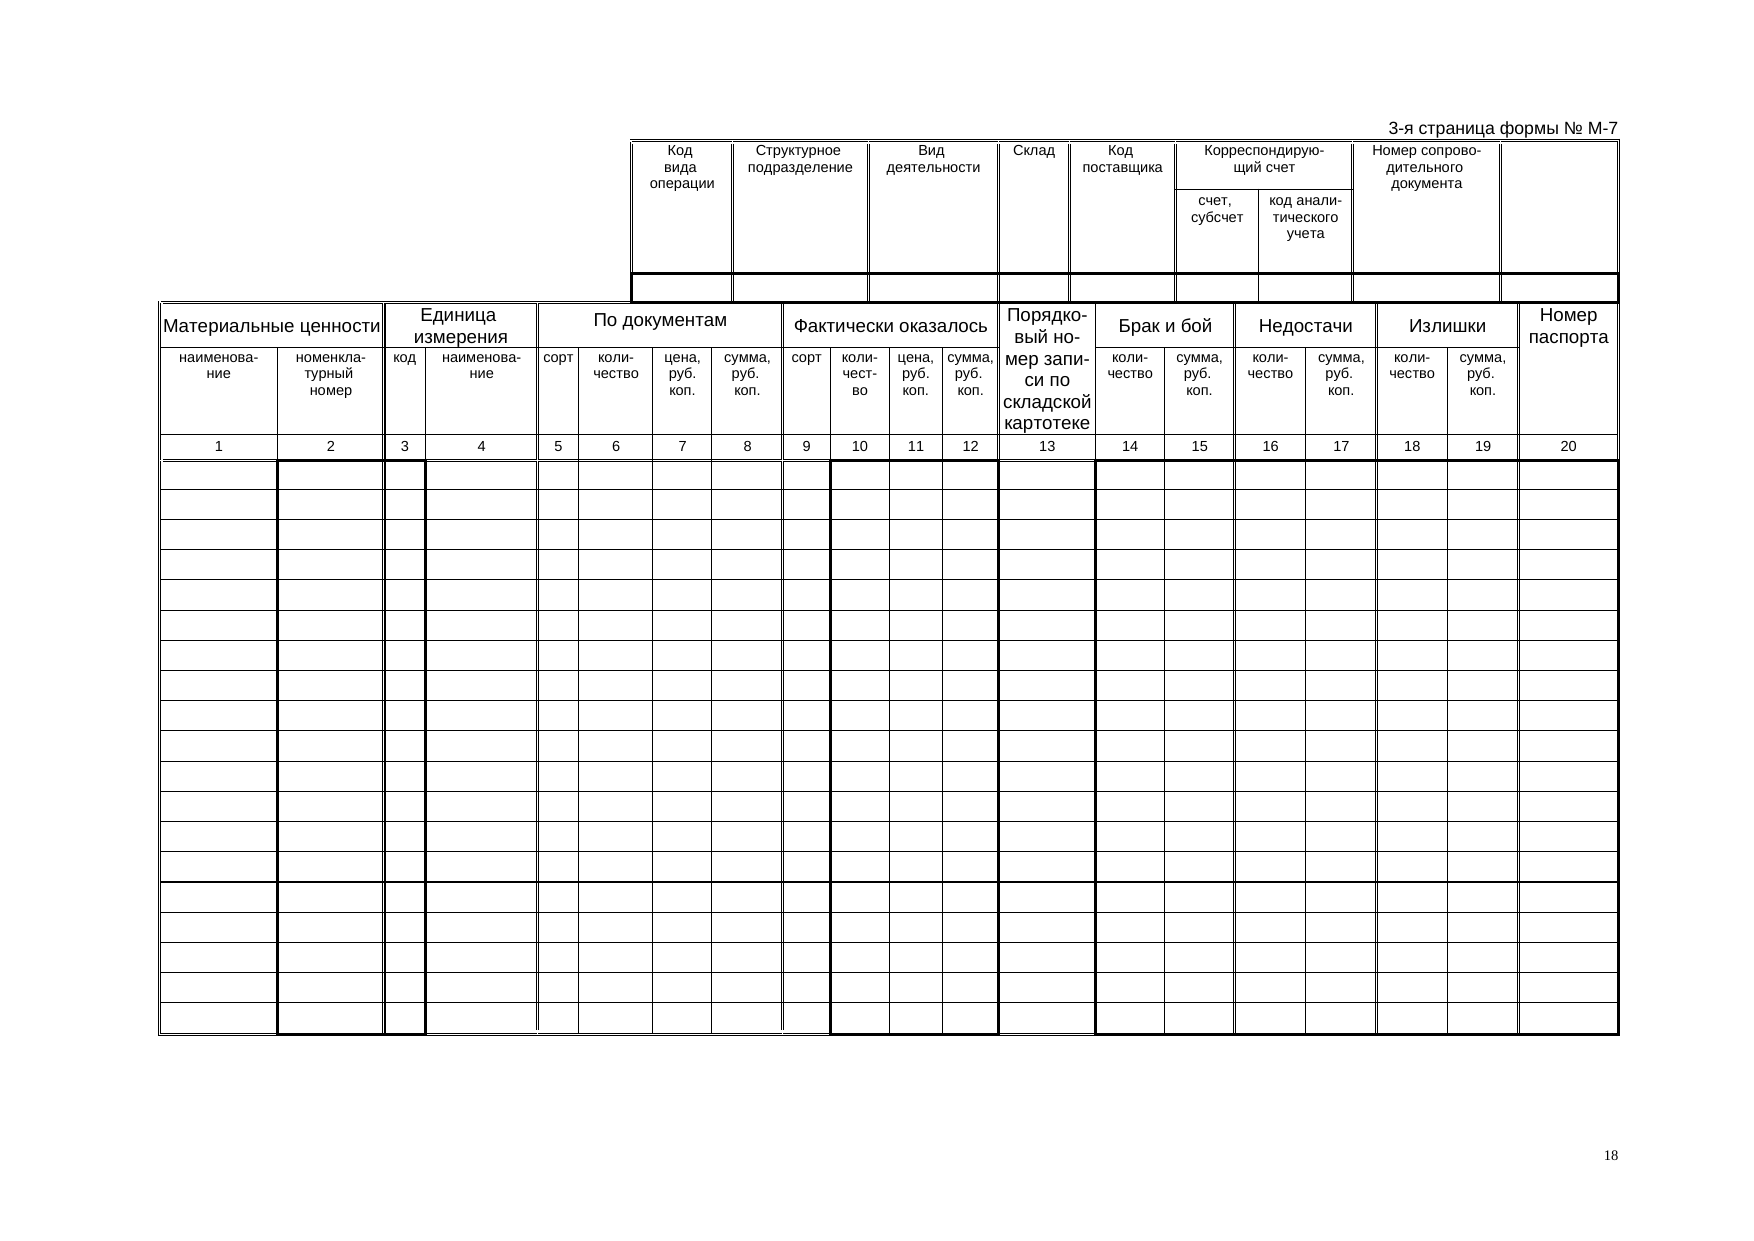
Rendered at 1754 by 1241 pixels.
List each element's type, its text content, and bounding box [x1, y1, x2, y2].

table_cell [1165, 550, 1233, 579]
table_cell [653, 792, 711, 821]
table_cell [784, 913, 829, 942]
table_cell [1000, 671, 1094, 700]
table_cell [890, 792, 942, 821]
table_cell [890, 913, 942, 942]
table_cell [943, 943, 997, 972]
table_cell [161, 852, 276, 881]
table_cell [579, 550, 652, 579]
table_cell [161, 943, 276, 972]
table_cell [161, 731, 276, 761]
table_cell [712, 943, 781, 972]
table_cell [943, 520, 997, 549]
table_cell [1378, 550, 1447, 579]
table_cell По документам [539, 307, 781, 347]
table_cell [1448, 731, 1517, 761]
table_header Структурное подразделение [732, 142, 868, 272]
table_cell [1097, 550, 1164, 579]
table_cell [943, 671, 997, 700]
table_cell [1097, 701, 1164, 730]
table_cell [653, 671, 711, 700]
table_cell Материальные ценности [160, 301, 384, 347]
table_cell [1236, 1003, 1305, 1032]
table_cell [1165, 792, 1233, 821]
table_cell [386, 550, 424, 579]
table_cell [279, 943, 382, 972]
table_cell [943, 973, 997, 1002]
table_cell [279, 611, 382, 640]
table_cell [1259, 275, 1351, 301]
table_cell [943, 462, 997, 489]
table_cell Фактически оказалось [784, 304, 997, 347]
table_cell [1448, 852, 1517, 881]
table_cell [653, 641, 711, 670]
table_cell [539, 883, 578, 912]
table_cell [1165, 1003, 1233, 1032]
table_cell [386, 973, 424, 1002]
table_cell [734, 275, 867, 301]
table_cell [279, 883, 382, 912]
table_cell [538, 1003, 578, 1032]
table_cell [1378, 943, 1447, 972]
table_cell [712, 731, 781, 761]
table_cell [890, 822, 942, 851]
table_cell [1097, 973, 1164, 1002]
table_cell [1000, 973, 1094, 1002]
table_header Корреспондирую- щий счет [1176, 140, 1353, 188]
table_cell [1165, 641, 1233, 670]
table_cell [1000, 883, 1094, 912]
table_cell [1306, 520, 1375, 549]
table_cell [386, 731, 424, 761]
table_cell [784, 462, 829, 489]
table_cell [1097, 852, 1164, 881]
table_cell 13 [1000, 435, 1095, 458]
table_cell [712, 701, 781, 730]
table_cell 10 [831, 435, 889, 458]
table_cell [1000, 611, 1094, 640]
table_cell 2 [278, 435, 382, 458]
table_cell [1520, 550, 1617, 579]
table_cell [890, 852, 942, 881]
table_cell [1306, 762, 1375, 791]
table_cell [1520, 913, 1617, 942]
table_cell [427, 462, 536, 489]
table_cell [427, 913, 536, 942]
table_cell [161, 580, 276, 609]
table_cell [427, 520, 536, 549]
table_cell [832, 943, 889, 972]
table_cell [712, 762, 781, 791]
table_cell [832, 792, 889, 821]
table_cell [712, 852, 781, 881]
table_cell [653, 822, 711, 851]
table_cell Порядковый номер записи по складской картотеке [1000, 304, 1095, 433]
table_cell [279, 973, 382, 1002]
table_cell [539, 490, 578, 519]
table_cell [161, 550, 276, 579]
table_cell 16 [1236, 435, 1305, 458]
table_cell [1378, 611, 1447, 640]
table_cell [784, 701, 829, 730]
table_header Склад [999, 142, 1069, 272]
table_cell [1000, 641, 1094, 670]
table_cell [161, 762, 276, 791]
table_cell [1378, 762, 1447, 791]
table_cell [539, 641, 578, 670]
table_cell [1236, 852, 1305, 881]
table_cell [1306, 792, 1375, 821]
table_cell [943, 611, 997, 640]
table_cell [279, 913, 382, 942]
table_cell [832, 490, 889, 519]
table_cell [161, 490, 276, 519]
table_cell [653, 580, 711, 609]
table_cell [890, 671, 942, 700]
table_cell [943, 792, 997, 821]
table_cell [1236, 490, 1305, 519]
table_cell [890, 550, 942, 579]
table_cell [1165, 462, 1233, 489]
table_cell [1000, 462, 1094, 489]
table_cell сумма, руб. коп. [1448, 348, 1517, 433]
table_cell [890, 883, 942, 912]
table_cell [539, 580, 578, 609]
table_cell [579, 822, 652, 851]
table_cell 20 [1520, 435, 1617, 458]
table_cell [1236, 883, 1305, 912]
table_cell [427, 792, 536, 821]
table_cell [832, 822, 889, 851]
table_header [1500, 142, 1617, 272]
table_cell [1448, 883, 1517, 912]
table_cell [279, 701, 382, 730]
table_cell [386, 883, 424, 912]
table_cell 14 [1096, 435, 1164, 458]
table_cell [1306, 731, 1375, 761]
table_cell сорт [784, 348, 830, 433]
table_cell [1520, 731, 1617, 761]
table_cell [1448, 762, 1517, 791]
table_cell [579, 611, 652, 640]
table_cell [279, 1003, 382, 1032]
table_cell [1520, 701, 1617, 730]
table_cell [539, 520, 578, 549]
table_cell [1448, 611, 1517, 640]
table_cell [1448, 550, 1517, 579]
table_cell [1378, 520, 1447, 549]
table_cell [1306, 913, 1375, 942]
table_cell [427, 943, 536, 972]
table_cell [1165, 883, 1233, 912]
table_cell [1000, 580, 1094, 609]
table_cell 15 [1165, 435, 1233, 458]
table_cell [579, 943, 652, 972]
table_cell [279, 490, 382, 519]
table_cell Номер паспорта [1520, 304, 1617, 433]
table_cell [161, 520, 276, 549]
table_cell [579, 1003, 652, 1032]
table_cell [1306, 701, 1375, 730]
table_cell [1520, 580, 1617, 609]
table_cell [1378, 913, 1447, 942]
table_cell [1236, 731, 1305, 761]
table_cell [1448, 943, 1517, 972]
table_cell [427, 611, 536, 640]
table_cell [1236, 943, 1305, 972]
table_cell [1520, 973, 1617, 1002]
table_cell [386, 462, 424, 489]
table_cell [712, 671, 781, 700]
table_cell [1097, 641, 1164, 670]
table_cell [784, 973, 829, 1002]
table_cell Брак и бой [1096, 304, 1233, 347]
table_cell [890, 490, 942, 519]
table_cell счет, субсчет [1177, 190, 1258, 272]
table_cell [427, 580, 536, 609]
table_cell [427, 701, 536, 730]
table_cell [784, 943, 829, 972]
table_cell [161, 883, 276, 912]
table_cell [653, 852, 711, 881]
table_cell [1097, 611, 1164, 640]
table_cell Единица измерения [386, 304, 536, 347]
table_cell [1000, 943, 1094, 972]
table_cell [1378, 852, 1447, 881]
table_cell [279, 580, 382, 609]
table_cell [1448, 973, 1517, 1002]
table_cell [579, 852, 652, 881]
table_cell [890, 520, 942, 549]
table_cell [890, 943, 942, 972]
table_cell [1306, 943, 1375, 972]
table_cell [943, 641, 997, 670]
table_cell [579, 580, 652, 609]
table_cell [1236, 580, 1305, 609]
table_cell [712, 641, 781, 670]
table_cell [1306, 822, 1375, 851]
table_cell [1448, 462, 1517, 489]
table_cell [1520, 792, 1617, 821]
table_cell коли- чество [1236, 348, 1305, 433]
table_cell [1097, 462, 1164, 489]
table_cell [890, 701, 942, 730]
table_cell [1306, 580, 1375, 609]
table_cell [832, 913, 889, 942]
table_cell [1000, 1003, 1094, 1032]
table_cell [1378, 1003, 1447, 1032]
table_cell [653, 762, 711, 791]
table_cell [832, 641, 889, 670]
table_cell [386, 792, 424, 821]
table_cell [579, 792, 652, 821]
table_cell [427, 731, 536, 761]
table_cell [1000, 490, 1094, 519]
table_cell [653, 731, 711, 761]
table_cell 8 [712, 435, 781, 458]
table_cell [1236, 973, 1305, 1002]
table_cell [539, 671, 578, 700]
table_cell [832, 550, 889, 579]
table_cell [1306, 611, 1375, 640]
table_cell [279, 762, 382, 791]
table_cell [1448, 580, 1517, 609]
table_cell [784, 671, 829, 700]
table_cell [943, 731, 997, 761]
table_cell [1306, 462, 1375, 489]
table_cell [890, 1003, 942, 1032]
table_cell [1306, 1003, 1375, 1032]
table_cell номенкла- турный номер [278, 348, 382, 433]
table_cell коли- чество [579, 348, 652, 433]
table_cell [1097, 671, 1164, 700]
table_cell [1502, 275, 1617, 301]
table_header Код вида операции [632, 142, 732, 272]
table_cell [712, 822, 781, 851]
table_cell наименова- ние [426, 348, 536, 433]
table_cell количест- во [831, 348, 889, 433]
table_cell [1378, 822, 1447, 851]
table_cell 19 [1448, 435, 1517, 458]
table_cell 5 [539, 435, 578, 458]
table_cell [712, 913, 781, 942]
table_cell коли- чество [1096, 348, 1164, 433]
table_cell 11 [890, 435, 942, 458]
table_cell [386, 943, 424, 972]
table_cell [1000, 792, 1094, 821]
table_cell наименова- ние [161, 348, 277, 433]
table_cell [1000, 913, 1094, 942]
table_cell код [386, 348, 425, 433]
table_cell [832, 762, 889, 791]
table_cell [1097, 762, 1164, 791]
table_cell Недостачи [1236, 304, 1375, 347]
table_cell [1448, 671, 1517, 700]
table_cell [386, 611, 424, 640]
table_cell [1448, 641, 1517, 670]
table_cell [1165, 580, 1233, 609]
table_cell [712, 792, 781, 821]
table_cell [784, 762, 829, 791]
table_cell цена, руб. коп. [653, 348, 711, 433]
table_cell [579, 883, 652, 912]
table_cell [386, 520, 424, 549]
table_cell [1000, 852, 1094, 881]
table_cell [1520, 520, 1617, 549]
table_cell [1520, 852, 1617, 881]
table_cell [653, 973, 711, 1002]
table_cell [943, 852, 997, 881]
table_cell цена, руб. коп. [890, 348, 942, 433]
table_cell [1165, 731, 1233, 761]
table_cell [832, 611, 889, 640]
table_cell [1165, 490, 1233, 519]
table_cell [1378, 580, 1447, 609]
table_cell [539, 550, 578, 579]
table_cell [653, 611, 711, 640]
table_cell [1000, 762, 1094, 791]
table_cell [1378, 462, 1447, 489]
table_cell [784, 883, 829, 912]
table_cell [1378, 792, 1447, 821]
table_cell [161, 641, 276, 670]
table_cell 4 [426, 435, 536, 458]
table_cell 1 [161, 435, 277, 458]
table_cell [1165, 852, 1233, 881]
table_cell [1448, 792, 1517, 821]
table_cell [161, 792, 276, 821]
table_cell 12 [943, 435, 997, 458]
table_cell [1306, 973, 1375, 1002]
table_cell [1448, 701, 1517, 730]
table_cell [161, 913, 276, 942]
table_cell [783, 1003, 829, 1032]
table_cell [943, 913, 997, 942]
table_cell [427, 822, 536, 851]
table_cell [579, 671, 652, 700]
table_cell [579, 520, 652, 549]
table_cell [1097, 822, 1164, 851]
table_cell [1097, 792, 1164, 821]
table_cell [1378, 731, 1447, 761]
table_cell [386, 641, 424, 670]
table_header Код поставщика [1069, 140, 1176, 272]
table_cell [832, 520, 889, 549]
table_cell [653, 520, 711, 549]
table_cell код анали- тического учета [1259, 190, 1351, 272]
table_cell [539, 852, 578, 881]
table_cell [1306, 641, 1375, 670]
table_cell [784, 580, 829, 609]
table_cell [1097, 943, 1164, 972]
table_cell [279, 462, 382, 489]
table_cell [943, 490, 997, 519]
table_cell [161, 1003, 276, 1032]
table_cell [1236, 671, 1305, 700]
table_cell [1165, 822, 1233, 851]
table_cell [279, 641, 382, 670]
table_cell [653, 943, 711, 972]
table_cell [386, 490, 424, 519]
table_cell [832, 973, 889, 1002]
table_cell [1378, 701, 1447, 730]
table_cell [784, 852, 829, 881]
table_cell [1097, 883, 1164, 912]
table_cell [1000, 822, 1094, 851]
table_cell [427, 973, 536, 1002]
table_cell [1236, 641, 1305, 670]
table_cell 9 [784, 435, 830, 458]
table_cell [712, 462, 781, 489]
table_cell [784, 641, 829, 670]
table_cell [1000, 275, 1068, 301]
table_cell 6 [579, 435, 652, 458]
table_cell [386, 762, 424, 791]
table_cell [161, 973, 276, 1002]
table_cell [890, 973, 942, 1002]
table_cell [1520, 671, 1617, 700]
table_cell 3 [386, 435, 425, 458]
table_cell [279, 731, 382, 761]
table_cell [386, 1003, 424, 1032]
table_cell [1448, 913, 1517, 942]
table_cell [427, 852, 536, 881]
table_cell [943, 580, 997, 609]
table_cell [1306, 490, 1375, 519]
table_cell [539, 792, 578, 821]
table_cell [1097, 913, 1164, 942]
table_cell [1378, 973, 1447, 1002]
table_cell [832, 731, 889, 761]
table_cell [579, 973, 652, 1002]
table_cell [712, 973, 781, 1002]
table_cell [1378, 883, 1447, 912]
table_cell [784, 490, 829, 519]
table_cell [279, 792, 382, 821]
table_cell [712, 550, 781, 579]
table_cell [1378, 490, 1447, 519]
table_cell [1520, 462, 1617, 489]
table_cell [1165, 913, 1233, 942]
table_cell [539, 731, 578, 761]
table_cell [1520, 943, 1617, 972]
table_cell [427, 641, 536, 670]
table_cell [1236, 792, 1305, 821]
table_cell [943, 550, 997, 579]
table_header Номер сопрово- дительного документа [1353, 142, 1500, 272]
table_cell [1165, 762, 1233, 791]
table_cell [427, 762, 536, 791]
table_cell сумма, руб. коп. [943, 348, 997, 433]
table_cell [870, 275, 997, 301]
table_cell [832, 1003, 889, 1032]
table_cell [1378, 641, 1447, 670]
table_cell [279, 822, 382, 851]
table_cell 7 [653, 435, 711, 458]
table_cell [161, 701, 276, 730]
table_cell [1236, 611, 1305, 640]
table_cell [1097, 490, 1164, 519]
table_cell [1306, 883, 1375, 912]
table_cell [539, 913, 578, 942]
table_cell [1165, 943, 1233, 972]
table_cell [832, 701, 889, 730]
table_cell [427, 671, 536, 700]
table_cell [1520, 822, 1617, 851]
table_cell [712, 580, 781, 609]
table_cell [579, 762, 652, 791]
table_cell [633, 275, 731, 301]
table_cell [1165, 671, 1233, 700]
table_cell [1097, 731, 1164, 761]
table_cell [1520, 490, 1617, 519]
table_cell [943, 1003, 997, 1032]
table_cell [427, 1003, 537, 1032]
table_header Вид деятельности [868, 142, 998, 272]
table_cell [890, 580, 942, 609]
table_cell [1236, 822, 1305, 851]
table_cell [1354, 275, 1499, 301]
table_cell [579, 731, 652, 761]
table_cell [1236, 762, 1305, 791]
table_cell [386, 822, 424, 851]
table_cell [579, 913, 652, 942]
table_cell [832, 883, 889, 912]
table_cell [579, 701, 652, 730]
table_cell [832, 580, 889, 609]
table_cell [653, 550, 711, 579]
table_cell сорт [539, 348, 578, 433]
table_cell [653, 883, 711, 912]
table_cell [1177, 275, 1258, 301]
table_cell [784, 792, 829, 821]
table_cell [1236, 701, 1305, 730]
table_cell [161, 611, 276, 640]
table_cell [161, 459, 276, 489]
table_cell сумма, руб. коп. [712, 348, 781, 433]
table_cell [386, 913, 424, 942]
table_cell сумма, руб. коп. [1306, 348, 1375, 433]
table_cell [832, 462, 889, 489]
table_cell [1520, 611, 1617, 640]
table_cell [1520, 1003, 1617, 1032]
table_cell [784, 822, 829, 851]
table_cell 17 [1306, 435, 1375, 458]
table_cell [832, 671, 889, 700]
table_cell [1165, 701, 1233, 730]
table_cell [943, 822, 997, 851]
table_cell [653, 913, 711, 942]
table_cell коли- чество [1378, 348, 1447, 433]
table_cell [1306, 852, 1375, 881]
table_cell [890, 731, 942, 761]
table_cell [1165, 611, 1233, 640]
table_cell [784, 550, 829, 579]
table_cell [427, 883, 536, 912]
table_cell [279, 852, 382, 881]
table_cell [539, 822, 578, 851]
table_cell [279, 520, 382, 549]
table_cell [386, 852, 424, 881]
table_cell [1236, 520, 1305, 549]
table_cell [1000, 731, 1094, 761]
table_cell [712, 520, 781, 549]
table_cell [386, 671, 424, 700]
table_cell [890, 462, 942, 489]
table_cell [784, 520, 829, 549]
table_cell [1097, 580, 1164, 609]
table_cell [1448, 822, 1517, 851]
table_cell [784, 611, 829, 640]
table_cell [1097, 520, 1164, 549]
table_cell [1236, 913, 1305, 942]
table_cell [1306, 550, 1375, 579]
table_cell [427, 490, 536, 519]
table_cell [890, 762, 942, 791]
table_cell [832, 852, 889, 881]
table_cell [539, 943, 578, 972]
table_cell [579, 462, 652, 489]
table_cell [712, 490, 781, 519]
table_cell [1000, 550, 1094, 579]
table_cell [1448, 1003, 1517, 1032]
table_cell [539, 611, 578, 640]
table_cell [653, 1003, 711, 1032]
table_cell [784, 731, 829, 761]
table_cell [1448, 490, 1517, 519]
table_cell [1000, 520, 1094, 549]
table_cell [943, 762, 997, 791]
table_cell [539, 973, 578, 1002]
table_cell [1097, 1003, 1164, 1032]
table_cell [1378, 671, 1447, 700]
table_cell Излишки [1378, 304, 1517, 347]
table_cell [653, 490, 711, 519]
table_cell [1306, 671, 1375, 700]
table_cell [1448, 520, 1517, 549]
table_cell [579, 490, 652, 519]
table_cell [1000, 701, 1094, 730]
table_cell [1236, 462, 1305, 489]
table_cell [1520, 883, 1617, 912]
table_cell [1071, 275, 1174, 301]
table_cell [539, 701, 578, 730]
table_cell [539, 462, 578, 489]
table_cell [712, 1003, 783, 1032]
table_cell [1165, 973, 1233, 1002]
table_cell [712, 611, 781, 640]
table_cell [1520, 762, 1617, 791]
table_cell [1165, 520, 1233, 549]
table_cell [1236, 550, 1305, 579]
table_cell [427, 550, 536, 579]
table_cell [279, 550, 382, 579]
text 3-я страница формы № М-7 [159, 118, 1618, 138]
table_cell [943, 701, 997, 730]
table_cell [890, 641, 942, 670]
table_cell 18 [1378, 435, 1447, 458]
table_cell [539, 762, 578, 791]
table_cell [579, 641, 652, 670]
table_cell [943, 883, 997, 912]
table_cell [279, 671, 382, 700]
table_cell [653, 701, 711, 730]
table_cell сумма, руб. коп. [1165, 348, 1233, 433]
table_cell [161, 822, 276, 851]
table_cell [386, 580, 424, 609]
table_cell [386, 701, 424, 730]
table_cell [161, 671, 276, 700]
table_cell [712, 883, 781, 912]
table_cell [1520, 641, 1617, 670]
table_cell [890, 611, 942, 640]
table_cell [653, 462, 711, 489]
